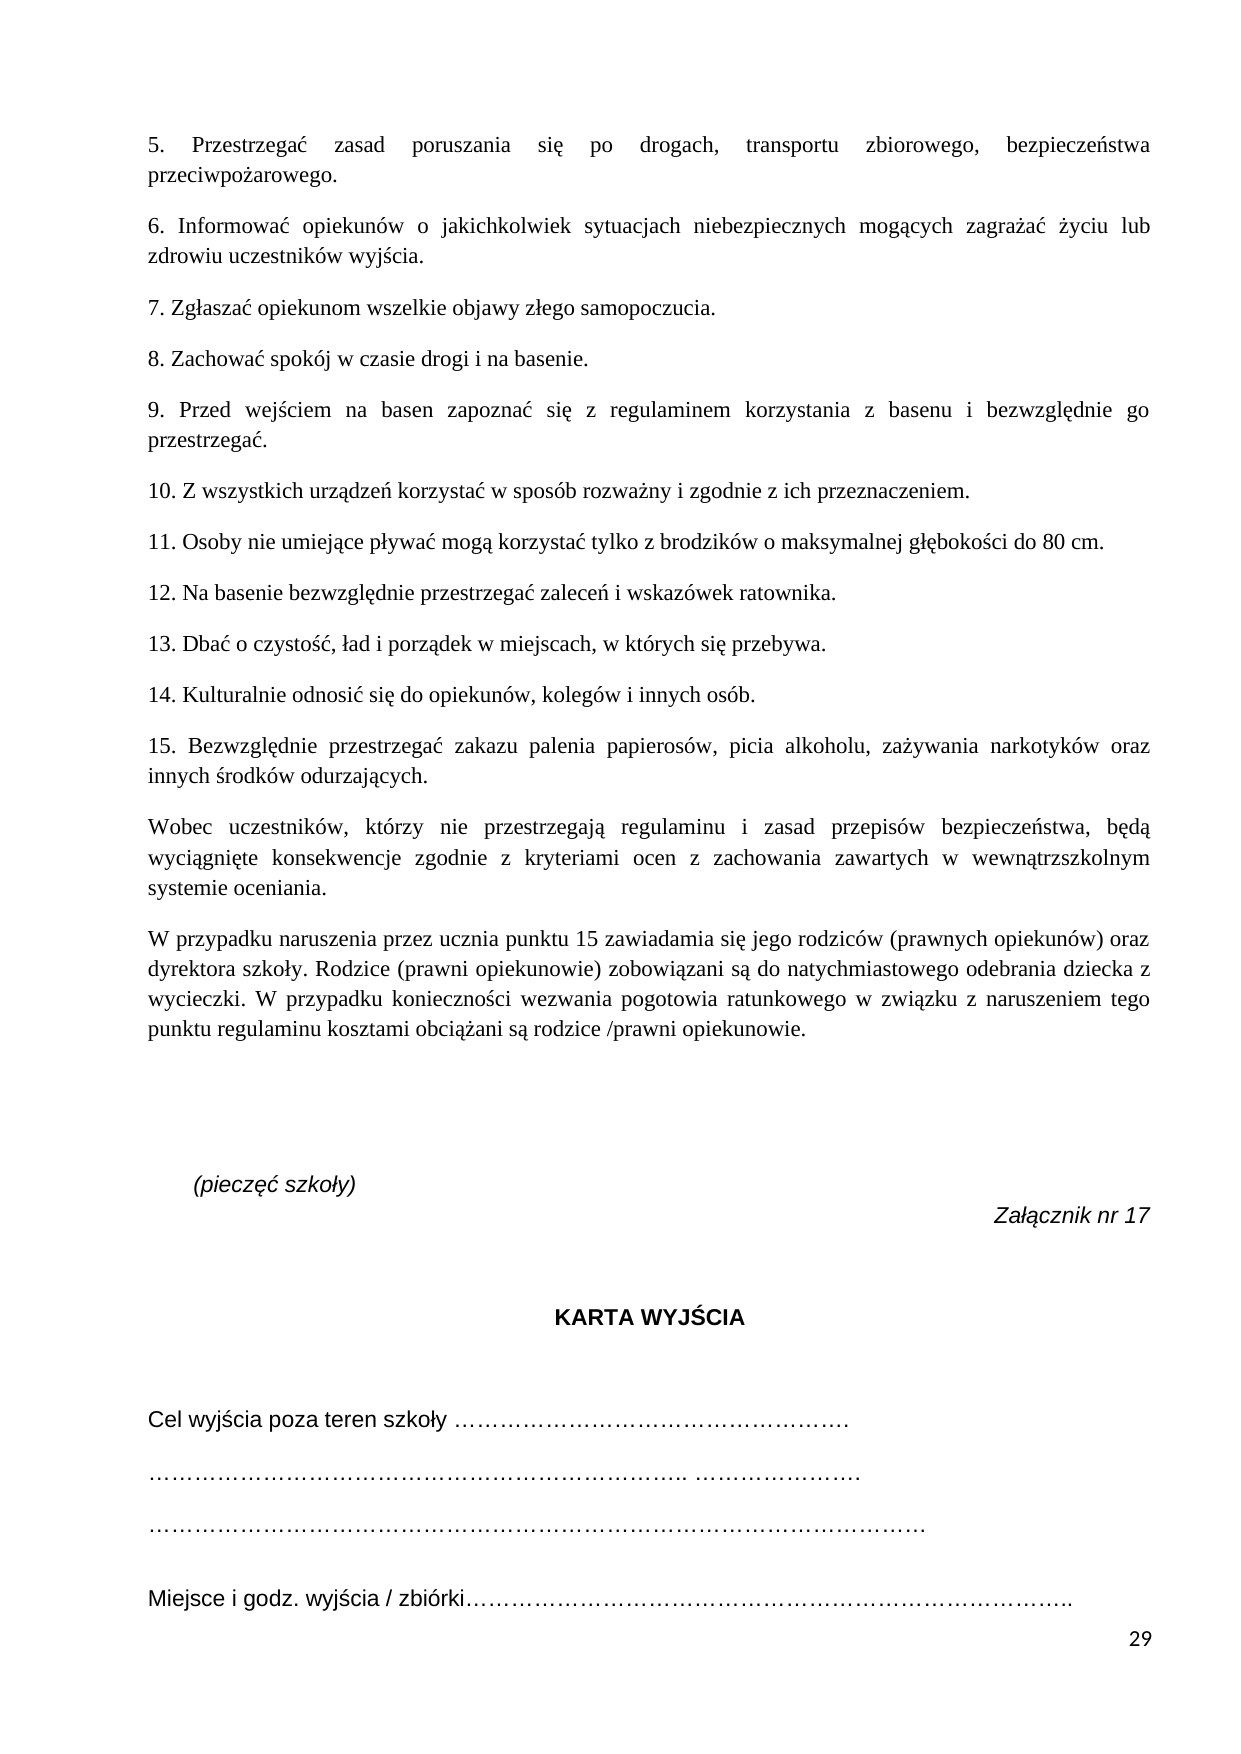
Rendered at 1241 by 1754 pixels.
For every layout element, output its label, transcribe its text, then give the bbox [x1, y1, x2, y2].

text Miejsce i godz. wyjścia / zbiórki…………………………………………………………………….. [148, 1585, 1152, 1611]
text Cel wyjścia poza teren szkoły …………………………………………….…………………………………………………………….. ………………….………………………………………………………………………………………… [148, 1406, 1152, 1537]
text 7. Zgłaszać opiekunom wszelkie objawy złego samopoczucia. [148, 293, 1152, 320]
text W przypadku naruszenia przez ucznia punktu 15 zawiadamia się jego rodziców (prawnych opiekunów) oraz dyrektora szkoły. Rodzice (prawni opiekunowie) zobowiązani są do natychmiastowego odebrania dziecka z wycieczki. W przypadku konieczności wezwania pogotowia ratunkowego w związku z naruszeniem tego punktu regulaminu kosztami obciążani są rodzice /prawni opiekunowie. [148, 925, 1152, 1042]
text (pieczęć szkoły) Załącznik nr 17 [148, 1171, 1152, 1228]
text 9. Przed wejściem na basen zapoznać się z regulaminem korzystania z basenu i bezwzględnie go przestrzegać. [148, 396, 1152, 452]
text 14. Kulturalnie odnosić się do opiekunów, kolegów i innych osób. [148, 681, 1152, 707]
text 6. Informować opiekunów o jakichkolwiek sytuacjach niebezpiecznych mogących zagrażać życiu lub zdrowiu uczestników wyjścia. [148, 212, 1152, 269]
text 5. Przestrzegać zasad poruszania się po drogach, transportu zbiorowego, bezpieczeństwa przeciwpożarowego. [148, 131, 1152, 188]
text 12. Na basenie bezwzględnie przestrzegać zaleceń i wskazówek ratownika. [148, 579, 1152, 605]
text KARTA WYJŚCIA [148, 1304, 1152, 1330]
text 11. Osoby nie umiejące pływać mogą korzystać tylko z brodzików o maksymalnej głębokości do 80 cm. [148, 528, 1152, 554]
text 10. Z wszystkich urządzeń korzystać w sposób rozważny i zgodnie z ich przeznaczeniem. [148, 477, 1152, 503]
text 13. Dbać o czystość, ład i porządek w miejscach, w których się przebywa. [148, 630, 1152, 656]
text Wobec uczestników, którzy nie przestrzegają regulaminu i zasad przepisów bezpieczeństwa, będą wyciągnięte konsekwencje zgodnie z kryteriami ocen z zachowania zawartych w wewnątrzszkolnym systemie oceniania. [148, 813, 1152, 900]
text 15. Bezwzględnie przestrzegać zakazu palenia papierosów, picia alkoholu, zażywania narkotyków oraz innych środków odurzających. [148, 732, 1152, 789]
text 8. Zachować spokój w czasie drogi i na basenie. [148, 344, 1152, 371]
